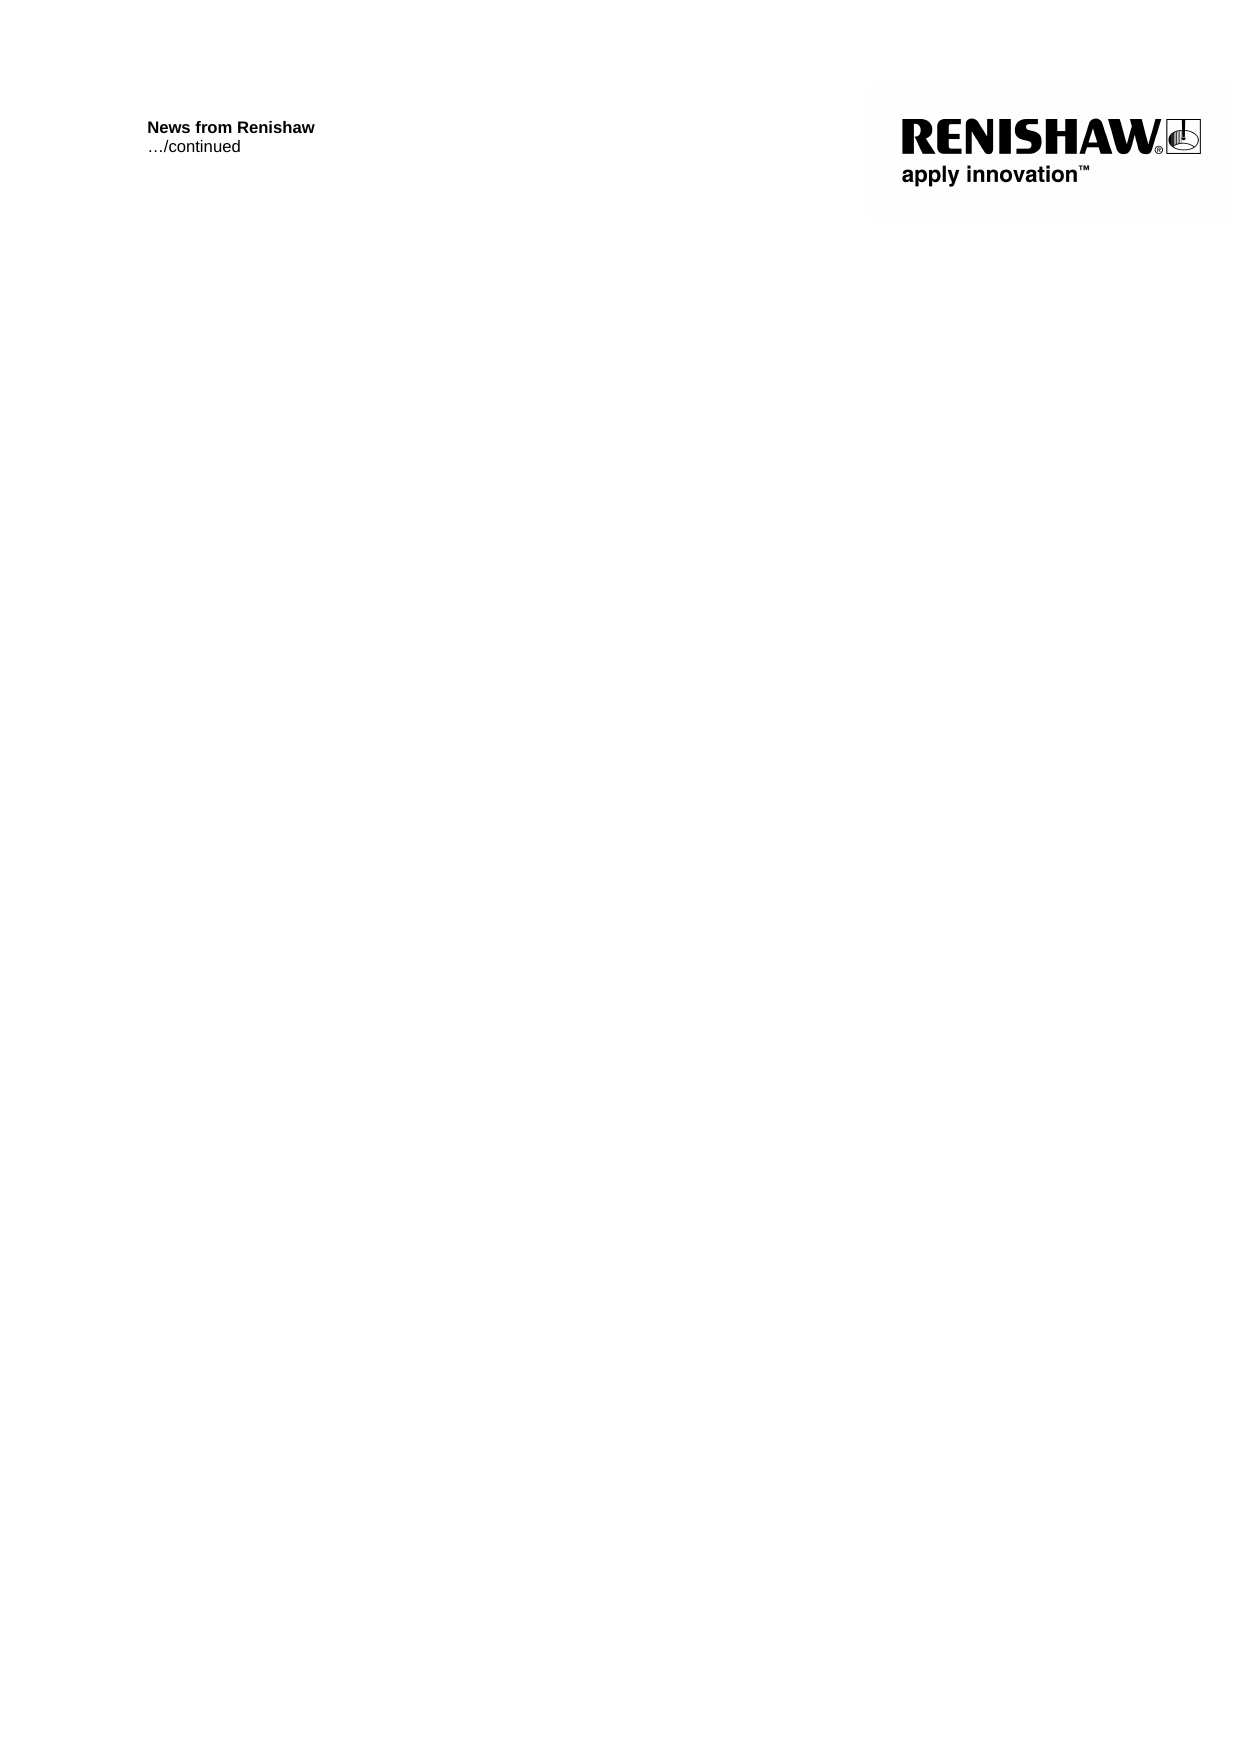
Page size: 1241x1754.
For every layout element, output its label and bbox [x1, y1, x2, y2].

picture [869, 85, 1234, 221]
